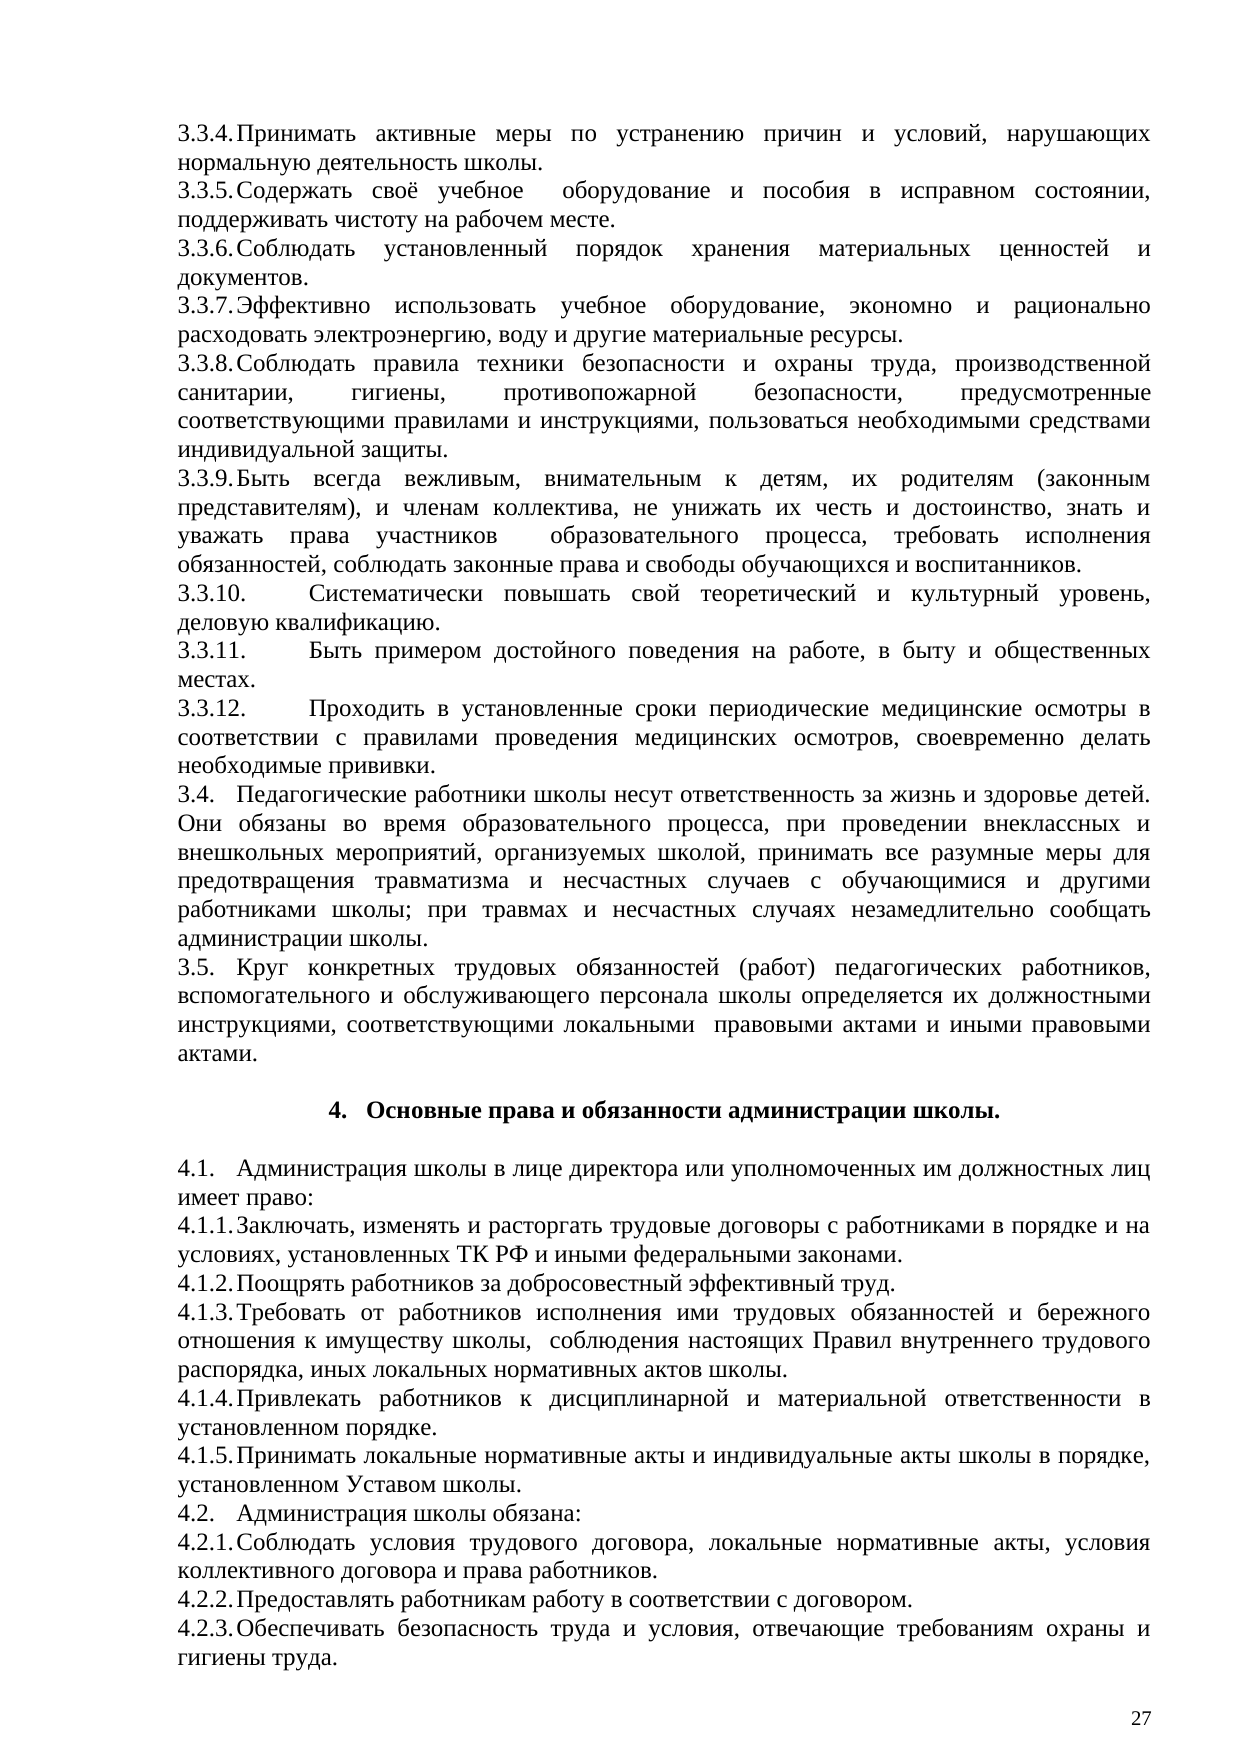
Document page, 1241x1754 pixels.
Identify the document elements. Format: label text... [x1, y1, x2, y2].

list Привлекать работников к дисциплинарной и материальной ответственности в установленном порядке. [177, 1383, 1152, 1441]
list Соблюдать установленный порядок хранения материальных ценностей и документов. [177, 233, 1152, 291]
list Принимать активные меры по устранению причин и условий, нарушающих нормальную деятельность школы. [177, 118, 1152, 176]
list Эффективно использовать учебное оборудование, экономно и рационально расходовать электроэнергию, воду и другие материальные ресурсы. [177, 291, 1152, 348]
list Соблюдать условия трудового договора, локальные нормативные акты, условия коллективного договора и права работников. [177, 1527, 1152, 1584]
list Педагогические работники школы несут ответственность за жизнь и здоровье детей. Они обязаны во время образовательного процесса, при проведении внеклассных и внешкольных мероприятий, организуемых школой, принимать все разумные меры для предотвращения травматизма и несчастных случаев с обучающимися и другими работниками школы; при травмах и несчастных случаях незамедлительно сообщать администрации школы. [177, 779, 1152, 952]
list Быть всегда вежливым, внимательным к детям, их родителям (законным представителям), и членам коллектива, не унижать их честь и достоинство, знать и уважать права участников образовательного процесса, требовать исполнения обязанностей, соблюдать законные права и свободы обучающихся и воспитанников. [177, 463, 1152, 578]
list Обеспечивать безопасность труда и условия, отвечающие требованиям охраны и гигиены труда. [177, 1613, 1152, 1671]
list Администрация школы обязана: [177, 1498, 1152, 1527]
list Круг конкретных трудовых обязанностей (работ) педагогических работников, вспомогательного и обслуживающего персонала школы определяется их должностными инструкциями, соответствующими локальными правовыми актами и иными правовыми актами. [177, 952, 1152, 1067]
list Содержать своё учебное оборудование и пособия в исправном состоянии, поддерживать чистоту на рабочем месте. [177, 176, 1152, 233]
list Быть примером достойного поведения на работе, в быту и общественных местах. [177, 636, 1152, 693]
list Поощрять работников за добросовестный эффективный труд. [177, 1268, 1152, 1297]
list Требовать от работников исполнения ими трудовых обязанностей и бережного отношения к имуществу школы, соблюдения настоящих Правил внутреннего трудового распорядка, иных локальных нормативных актов школы. [177, 1297, 1152, 1383]
list Администрация школы в лице директора или уполномоченных им должностных лиц имеет право: [177, 1153, 1152, 1211]
list Проходить в установленные сроки периодические медицинские осмотры в соответствии с правилами проведения медицинских осмотров, своевременно делать необходимые прививки. [177, 693, 1152, 779]
list Систематически повышать свой теоретический и культурный уровень, деловую квалификацию. [177, 578, 1152, 636]
list Основные права и обязанности администрации школы. [177, 1096, 1152, 1124]
list Заключать, изменять и расторгать трудовые договоры с работниками в порядке и на условиях, установленных ТК РФ и иными федеральными законами. [177, 1211, 1152, 1268]
list Соблюдать правила техники безопасности и охраны труда, производственной санитарии, гигиены, противопожарной безопасности, предусмотренные соответствующими правилами и инструкциями, пользоваться необходимыми средствами индивидуальной защиты. [177, 348, 1152, 463]
list Предоставлять работникам работу в соответствии с договором. [177, 1584, 1152, 1613]
list Принимать локальные нормативные акты и индивидуальные акты школы в порядке, установленном Уставом школы. [177, 1441, 1152, 1498]
